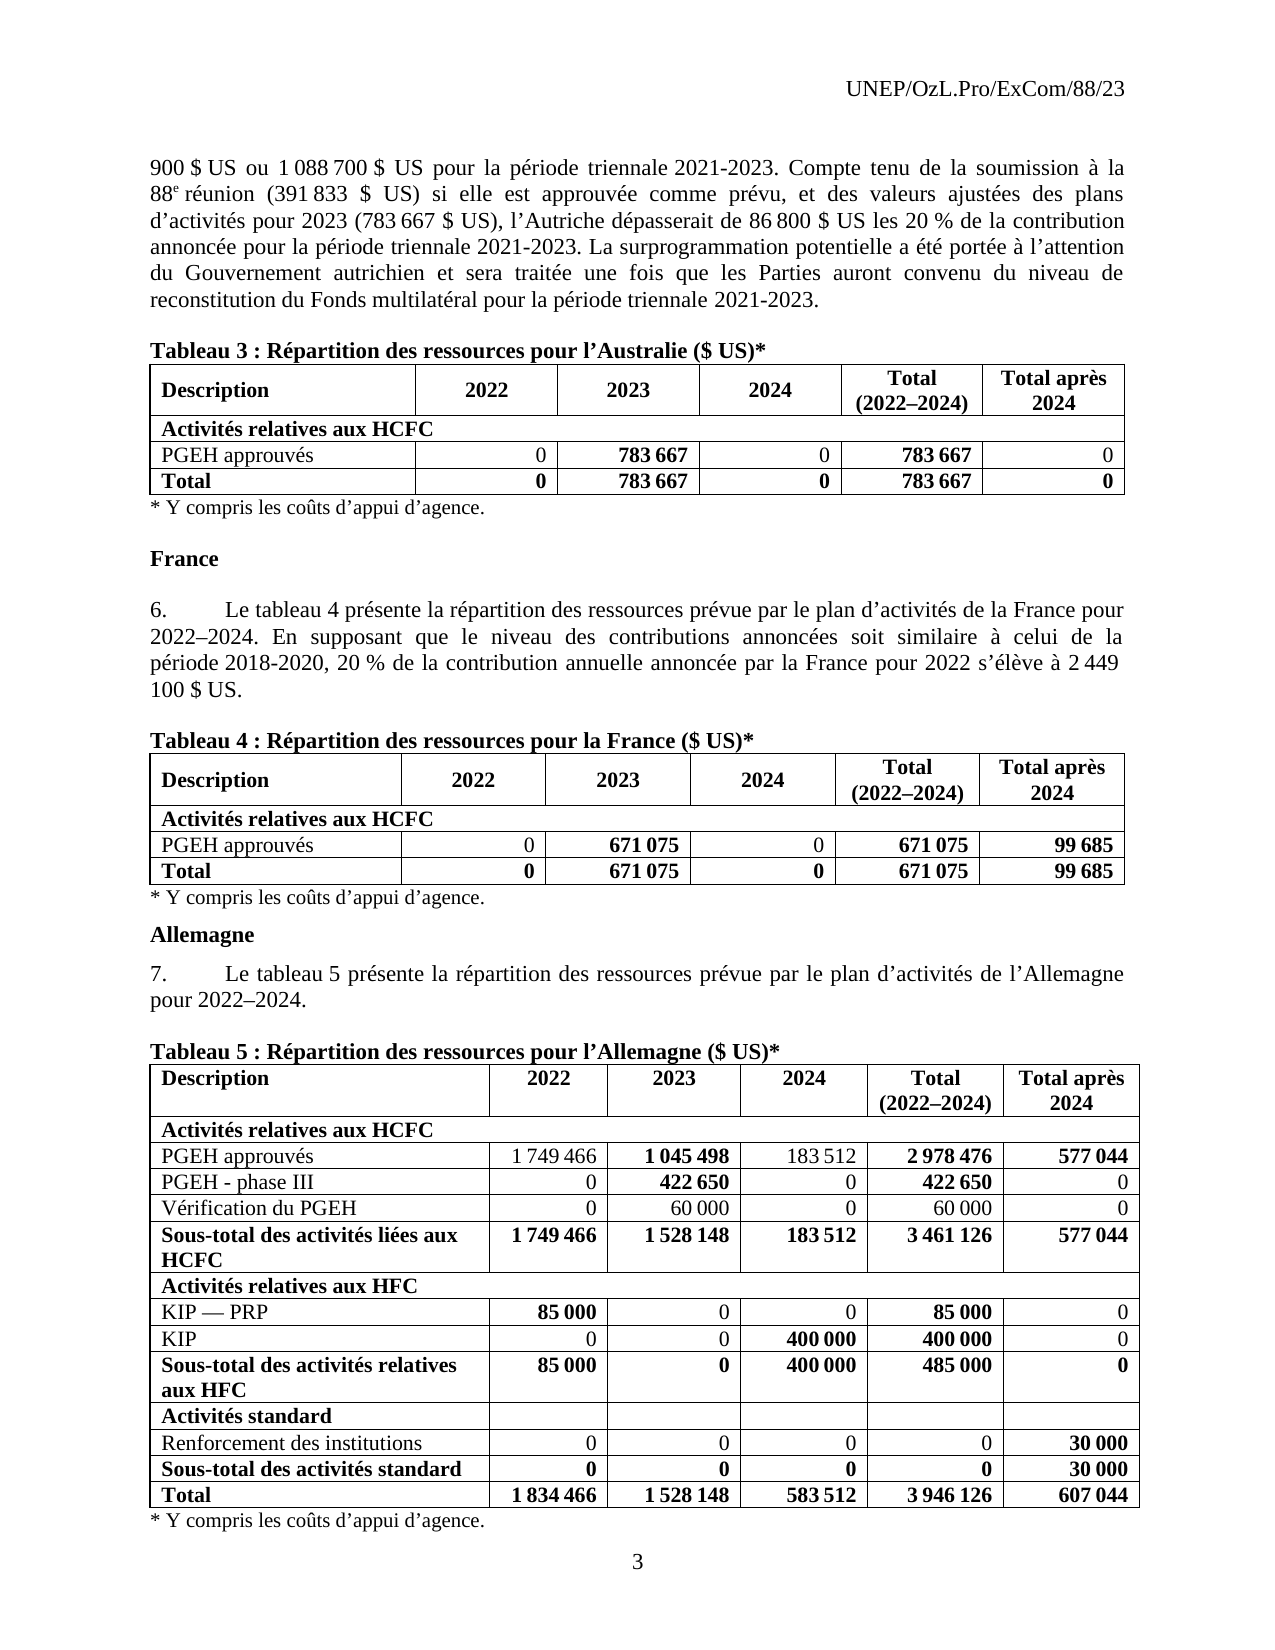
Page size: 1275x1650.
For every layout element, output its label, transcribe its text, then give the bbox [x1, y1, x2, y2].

table_cell 577 044 [1004, 1143, 1139, 1168]
table_cell 400 000 [741, 1326, 867, 1351]
table_cell PGEH - phase III [151, 1169, 489, 1194]
subtitle Tableau 4 : Répartition des ressources pour la France ($ US)* [150, 727, 1125, 753]
table_cell 607 044 [1004, 1482, 1139, 1507]
table_header Description [151, 365, 415, 415]
table_cell 99 685 [980, 858, 1124, 883]
text * Y compris les coûts d’appui d’agence. [150, 495, 1125, 519]
table_cell 577 044 [1004, 1222, 1139, 1272]
table_cell Renforcement des institutions [151, 1430, 489, 1455]
table_cell 1 528 148 [608, 1222, 740, 1272]
table_cell 0 [490, 1430, 607, 1455]
table_header Total après 2024 [980, 754, 1124, 805]
table_cell 400 000 [741, 1352, 867, 1402]
table_cell 0 [416, 469, 557, 494]
table_cell 0 [741, 1430, 867, 1455]
table_cell 0 [1004, 1352, 1139, 1402]
text Allemagne [150, 921, 1125, 947]
table_cell Activités relatives aux HCFC [151, 1117, 1139, 1142]
table_cell 0 [608, 1430, 740, 1455]
table_header 2024 [691, 754, 835, 805]
table_cell 671 075 [836, 832, 979, 857]
table_cell 1 749 466 [490, 1222, 607, 1272]
table_cell 99 685 [980, 832, 1124, 857]
table_cell Total [151, 858, 401, 883]
table_cell 85 000 [490, 1352, 607, 1402]
table_header Total après 2024 [1004, 1065, 1139, 1116]
table_cell 85 000 [868, 1299, 1003, 1324]
table_cell 422 650 [608, 1169, 740, 1194]
table_header Total après 2024 [983, 365, 1124, 415]
table_cell 0 [608, 1352, 740, 1402]
table_cell 0 [868, 1430, 1003, 1455]
subtitle Tableau 3 : Répartition des ressources pour l’Australie ($ US)* [150, 337, 1125, 363]
table_cell 30 000 [1004, 1430, 1139, 1455]
table_cell 0 [608, 1456, 740, 1481]
table_cell 2 978 476 [868, 1143, 1003, 1168]
table_header 2023 [608, 1065, 740, 1116]
table_header 2023 [546, 754, 690, 805]
table_header 2022 [490, 1065, 607, 1116]
table_cell 0 [1004, 1326, 1139, 1351]
table_cell 783 667 [558, 442, 699, 467]
table_cell 0 [741, 1456, 867, 1481]
table_cell PGEH approuvés [151, 442, 415, 467]
table_cell [868, 1403, 1003, 1428]
table_cell 0 [983, 442, 1124, 467]
table_cell 485 000 [868, 1352, 1003, 1402]
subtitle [150, 154, 1125, 312]
table_cell 183 512 [741, 1143, 867, 1168]
table_cell 1 528 148 [608, 1482, 740, 1507]
table_cell Sous-total des activités relatives aux HFC [151, 1352, 489, 1402]
table_cell 1 834 466 [490, 1482, 607, 1507]
table_cell 0 [402, 832, 545, 857]
table_cell 3 461 126 [868, 1222, 1003, 1272]
table_cell 60 000 [608, 1195, 740, 1221]
table_header Total (2022–2024) [868, 1065, 1003, 1116]
table_cell 0 [1004, 1195, 1139, 1221]
text * Y compris les coûts d’appui d’agence. [150, 1508, 1125, 1532]
table_cell 0 [402, 858, 545, 883]
table_header Description [151, 754, 401, 805]
table_cell 783 667 [558, 469, 699, 494]
table_header Total (2022–2024) [842, 365, 982, 415]
table_cell 0 [741, 1195, 867, 1221]
table_header 2022 [402, 754, 545, 805]
table_cell 30 000 [1004, 1456, 1139, 1481]
table_cell KIP [151, 1326, 489, 1351]
table_cell 671 075 [836, 858, 979, 883]
table_cell Activités relatives aux HCFC [151, 806, 1124, 831]
table_cell 0 [741, 1299, 867, 1324]
table_cell 0 [490, 1326, 607, 1351]
table_header 2023 [558, 365, 699, 415]
table_cell Activités relatives aux HCFC [151, 416, 1124, 441]
table_cell 0 [691, 832, 835, 857]
table_cell [608, 1403, 740, 1428]
table_cell 0 [490, 1456, 607, 1481]
table_cell 0 [1004, 1299, 1139, 1324]
table_cell 583 512 [741, 1482, 867, 1507]
subtitle Le tableau 4 présente la répartition des ressources prévue par le plan d’activités de la France pour 2022–2024. En supposant que le niveau des contributions annoncées soit similaire à celui de la période 2018-2020, 20 % de la contribution annuelle annoncée par la France pour 2022 s’élève à 2 449 100 $ US. [150, 597, 1125, 702]
table_cell 400 000 [868, 1326, 1003, 1351]
table_cell 671 075 [546, 832, 690, 857]
table_cell 0 [700, 469, 841, 494]
table_cell 0 [608, 1299, 740, 1324]
table_cell [741, 1403, 867, 1428]
table_cell [490, 1403, 607, 1428]
table_cell Activités relatives aux HFC [151, 1273, 1139, 1298]
table_cell Sous-total des activités standard [151, 1456, 489, 1481]
table_cell 3 946 126 [868, 1482, 1003, 1507]
table_cell Sous-total des activités liées aux HCFC [151, 1222, 489, 1272]
table_cell 0 [608, 1326, 740, 1351]
table_cell 0 [416, 442, 557, 467]
table_header 2024 [700, 365, 841, 415]
table_cell 0 [490, 1169, 607, 1194]
table_header 2024 [741, 1065, 867, 1116]
table_cell [1004, 1403, 1139, 1428]
table_cell 422 650 [868, 1169, 1003, 1194]
table_cell 0 [983, 469, 1124, 494]
table_cell 671 075 [546, 858, 690, 883]
text * Y compris les coûts d’appui d’agence. [150, 885, 1125, 909]
table_cell 0 [741, 1169, 867, 1194]
table_cell PGEH approuvés [151, 1143, 489, 1168]
subtitle Le tableau 5 présente la répartition des ressources prévue par le plan d’activités de l’Allemagne pour 2022–2024. [150, 960, 1125, 1013]
table_cell 1 749 466 [490, 1143, 607, 1168]
table_header 2022 [416, 365, 557, 415]
table_cell 1 045 498 [608, 1143, 740, 1168]
table_cell KIP — PRP [151, 1299, 489, 1324]
table_cell 0 [490, 1195, 607, 1221]
table_header Total (2022–2024) [836, 754, 979, 805]
table_cell 0 [700, 442, 841, 467]
table_cell PGEH approuvés [151, 832, 401, 857]
table_cell 183 512 [741, 1222, 867, 1272]
table_cell Vérification du PGEH [151, 1195, 489, 1221]
table_cell 783 667 [842, 442, 982, 467]
table_cell Total [151, 1482, 489, 1507]
table_cell Activités standard [151, 1403, 489, 1428]
table_cell 85 000 [490, 1299, 607, 1324]
text Tableau 5 : Répartition des ressources pour l’Allemagne ($ US)* [150, 1038, 1125, 1064]
text France [150, 545, 1125, 572]
table_cell 0 [691, 858, 835, 883]
table_header Description [151, 1065, 489, 1116]
table_cell 0 [868, 1456, 1003, 1481]
table_cell 60 000 [868, 1195, 1003, 1221]
table_cell 0 [1004, 1169, 1139, 1194]
table_cell Total [151, 469, 415, 494]
table_cell 783 667 [842, 469, 982, 494]
